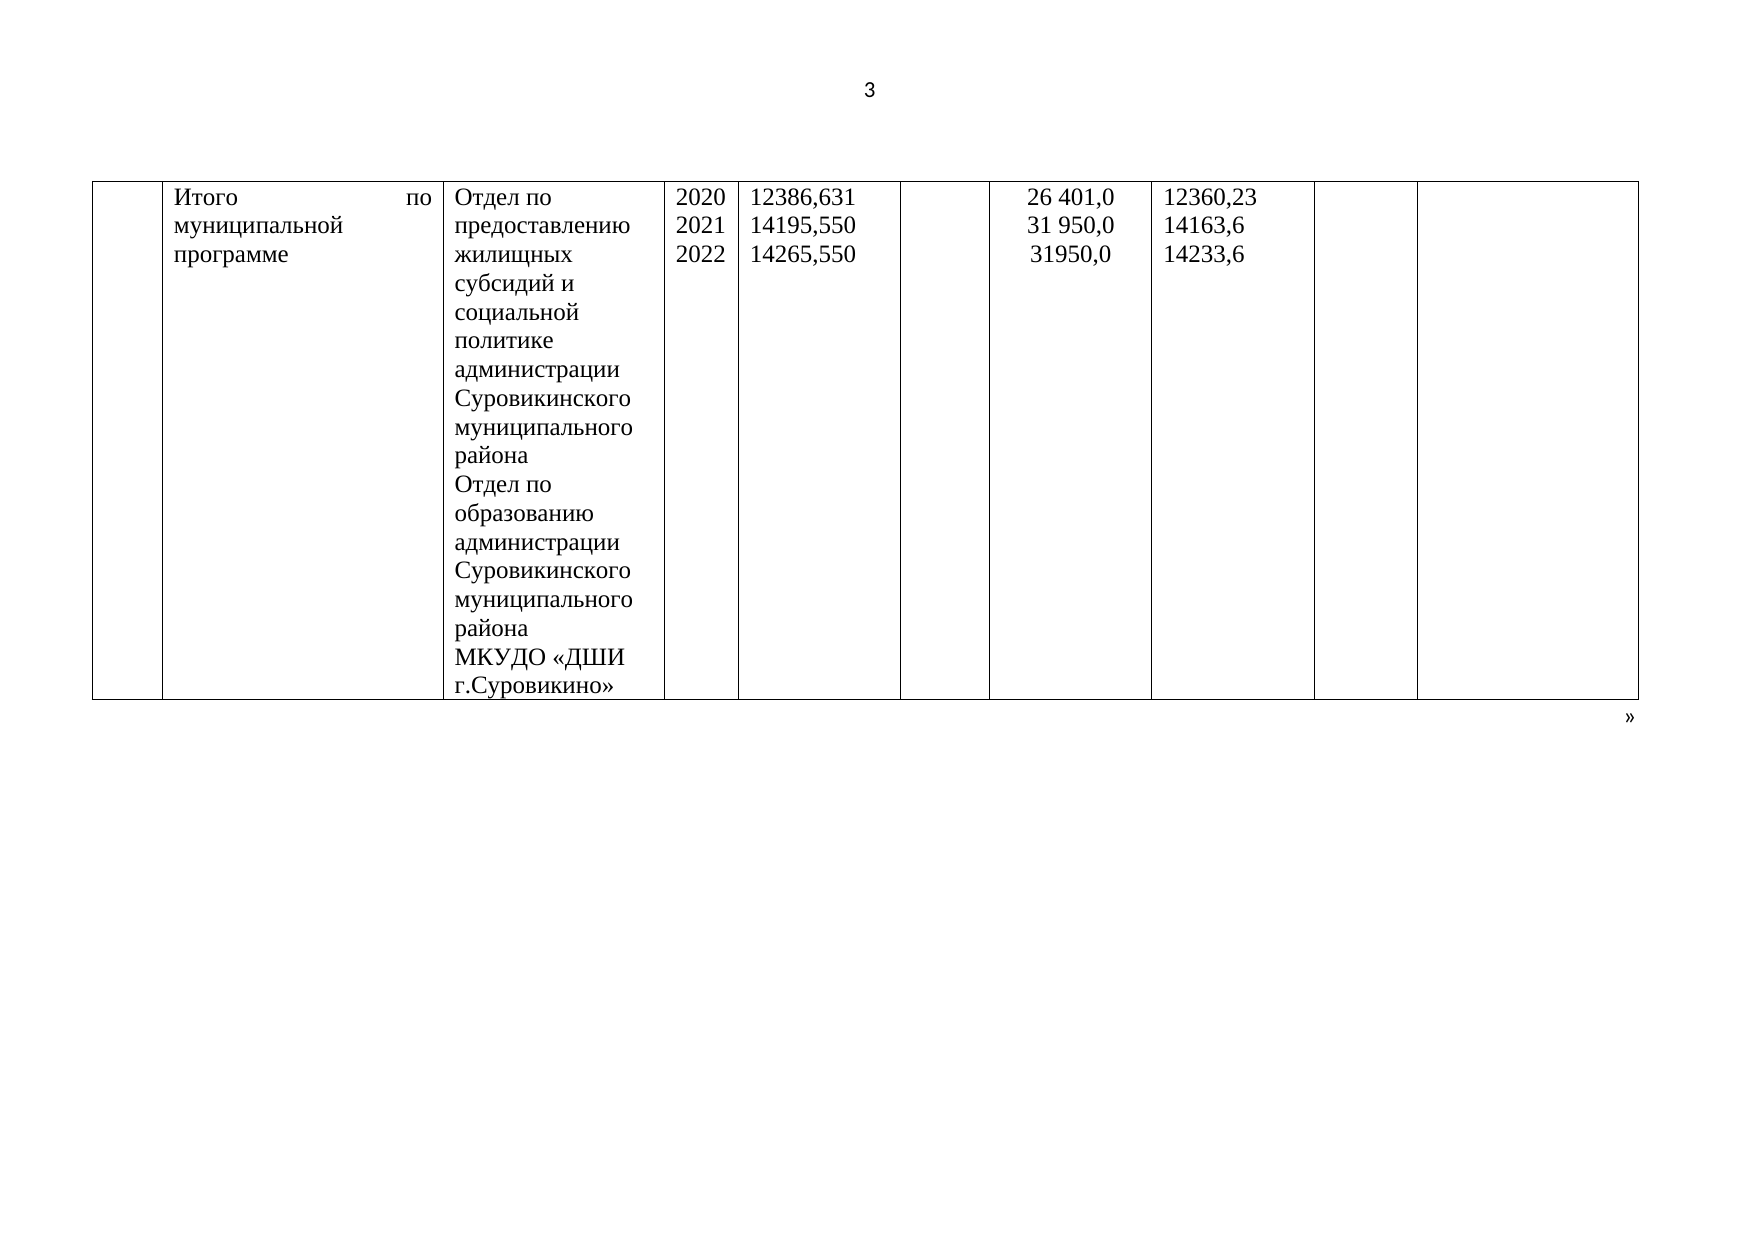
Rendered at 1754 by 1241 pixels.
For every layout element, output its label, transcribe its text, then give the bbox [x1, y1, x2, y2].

table_cell 12360,23 14163,6 14233,6 [1152, 182, 1314, 699]
table_cell Итого по муниципальной программе [163, 182, 443, 699]
table_cell [93, 182, 162, 699]
table_cell [901, 182, 989, 699]
table_cell 12386,631 14195,550 14265,550 [739, 182, 900, 699]
table_cell 2020 2021 2022 [665, 182, 738, 699]
table_cell Отдел по предоставлению жилищных субсидий и социальной политике администрации Суровикинского муниципального района Отдел по образованию администрации Суровикинского муниципального района МКУДО «ДШИ г.Суровикино» [444, 182, 664, 699]
text » [103, 700, 1636, 731]
table_cell [1315, 182, 1417, 699]
table_cell 26 401,0 31 950,0 31950,0 [990, 182, 1151, 699]
